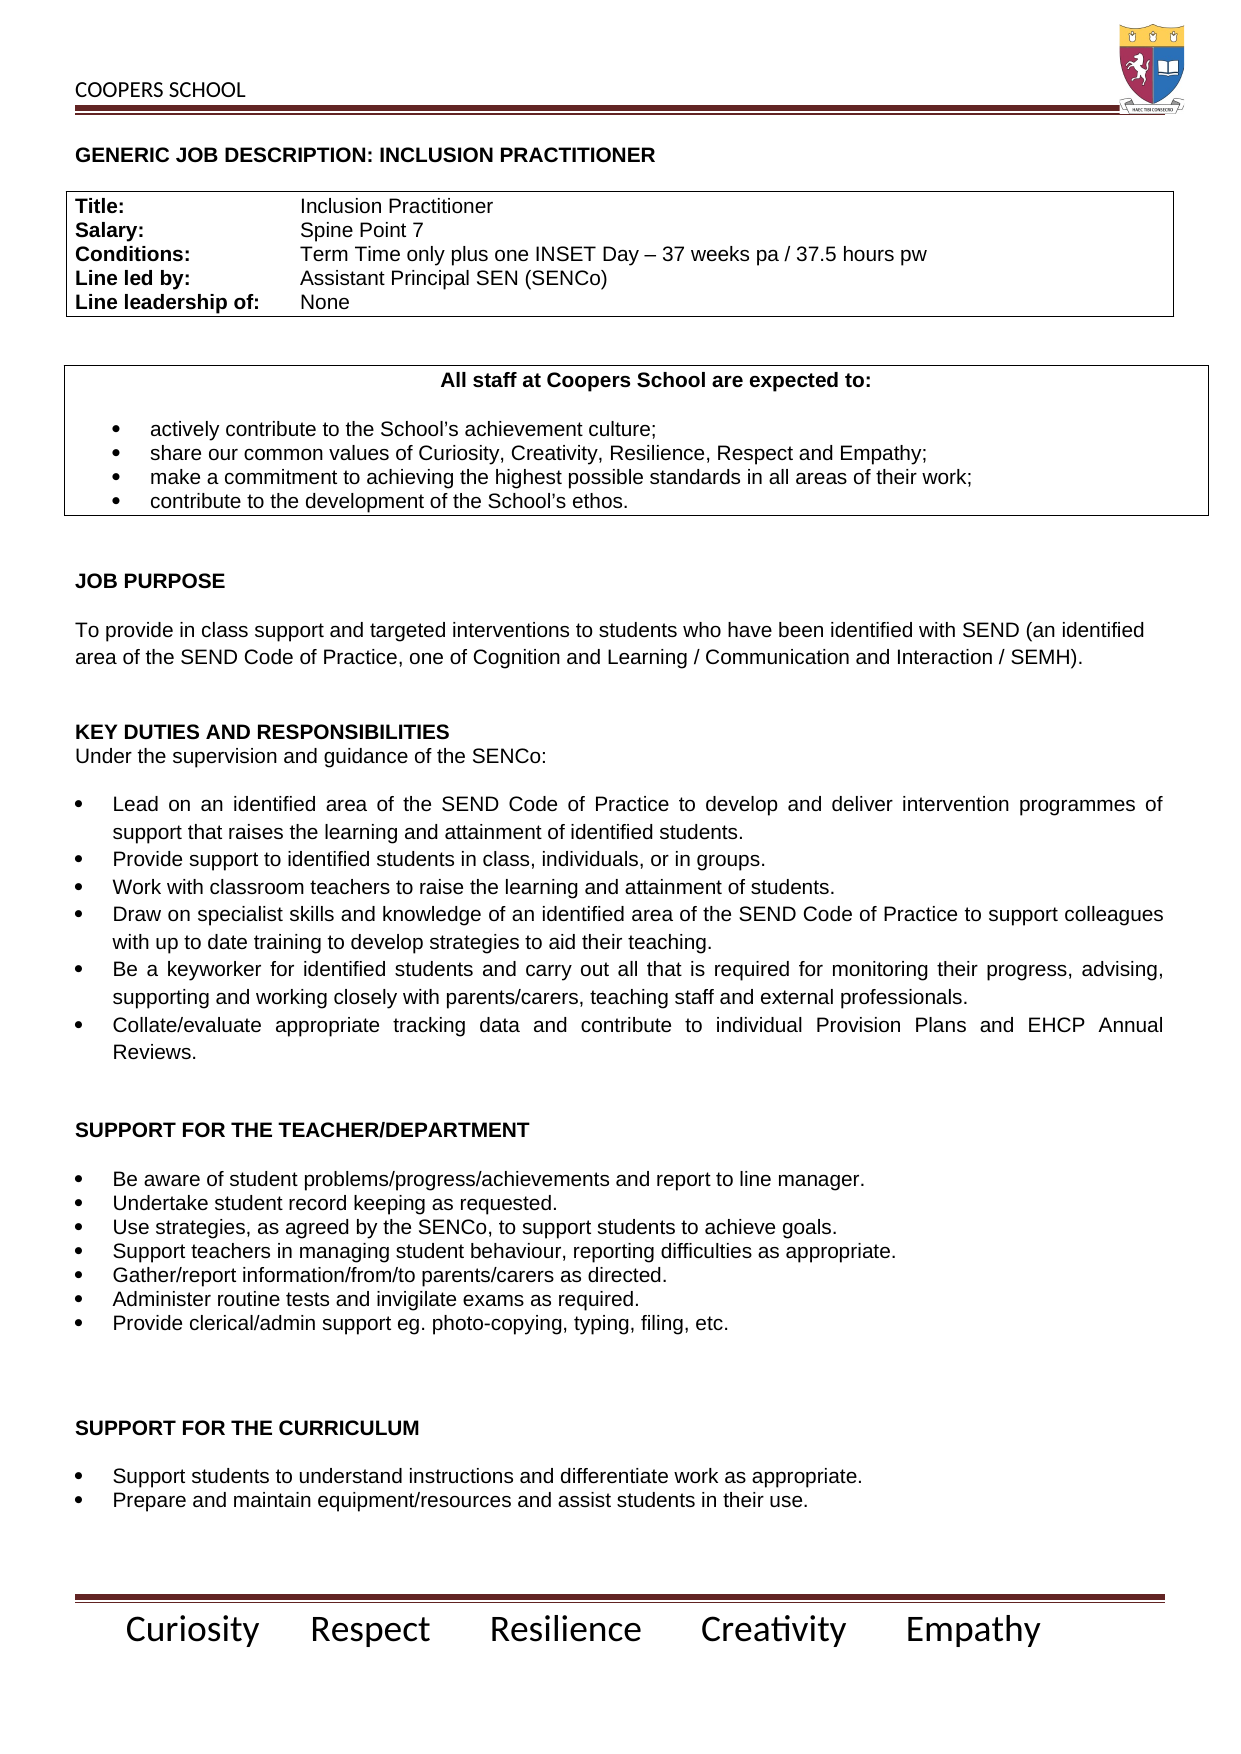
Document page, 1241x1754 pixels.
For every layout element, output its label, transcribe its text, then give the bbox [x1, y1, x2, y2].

list Prepare and maintain equipment/resources and assist students in their use. [75, 1488, 1165, 1512]
text Conditions: Term Time only plus one INSET Day – 37 weeks pa / 37.5 hours pw [75, 242, 1165, 266]
list Gather/report information/from/to parents/carers as directed. [75, 1263, 1165, 1287]
text Line leadership of: None [67, 287, 1173, 316]
list Support teachers in managing student behaviour, reporting difficulties as appropriate. [75, 1239, 1165, 1263]
list Draw on specialist skills and knowledge of an identified area of the SEND Code of Practice to support colleagues with up to date training to develop strategies to aid their teaching. [75, 902, 1165, 954]
text Line led by: Assistant Principal SEN (SENCo) [75, 266, 1165, 287]
text SUPPORT FOR THE CURRICULUM [75, 1386, 1165, 1440]
list Lead on an identified area of the SEND Code of Practice to develop and deliver intervention programmes of support that raises the learning and attainment of identified students. [75, 792, 1165, 843]
list share our common values of Curiosity, Creativity, Resilience, Respect and Empathy; [65, 438, 1208, 462]
list Use strategies, as agreed by the SENCo, to support students to achieve goals. [75, 1215, 1165, 1239]
list Work with classroom teachers to raise the learning and attainment of students. [75, 874, 1165, 899]
text SUPPORT FOR THE TEACHER/DEPARTMENT [75, 1088, 1165, 1142]
text Salary: Spine Point 7 [75, 218, 1165, 242]
text To provide in class support and targeted interventions to students who have been identified with SEND (an identified area of the SEND Code of Practice, one of Cognition and Learning / Communication and Interaction / SEMH). [75, 617, 1165, 669]
text Title: Inclusion Practitioner [67, 192, 1173, 218]
text KEY DUTIES AND RESPONSIBILITIES [75, 693, 1165, 743]
list Be aware of student problems/progress/achievements and report to line manager. [75, 1167, 1165, 1191]
list contribute to the development of the School’s ethos. [65, 486, 1208, 515]
list Undertake student record keeping as requested. [75, 1191, 1165, 1215]
text Under the supervision and guidance of the SENCo: [75, 743, 1165, 767]
text All staff at Coopers School are expected to: [65, 366, 1208, 392]
list Provide clerical/admin support eg. photo-copying, typing, filing, etc. [75, 1311, 1165, 1335]
list Provide support to identified students in class, individuals, or in groups. [75, 847, 1165, 871]
list Collate/evaluate appropriate tracking data and contribute to individual Provision Plans and EHCP Annual Reviews. [75, 1012, 1165, 1064]
text GENERIC JOB DESCRIPTION: INCLUSION PRACTITIONER [75, 142, 1165, 166]
list Administer routine tests and invigilate exams as required. [75, 1287, 1165, 1311]
list make a commitment to achieving the highest possible standards in all areas of their work; [65, 462, 1208, 486]
picture [1118, 24, 1184, 112]
list actively contribute to the School’s achievement culture; [65, 413, 1208, 438]
text JOB PURPOSE [75, 569, 1165, 593]
list Be a keyworker for identified students and carry out all that is required for monitoring their progress, advising, supporting and working closely with parents/carers, teaching staff and external professionals. [75, 957, 1165, 1009]
list Support students to understand instructions and differentiate work as appropriate. [75, 1464, 1165, 1488]
